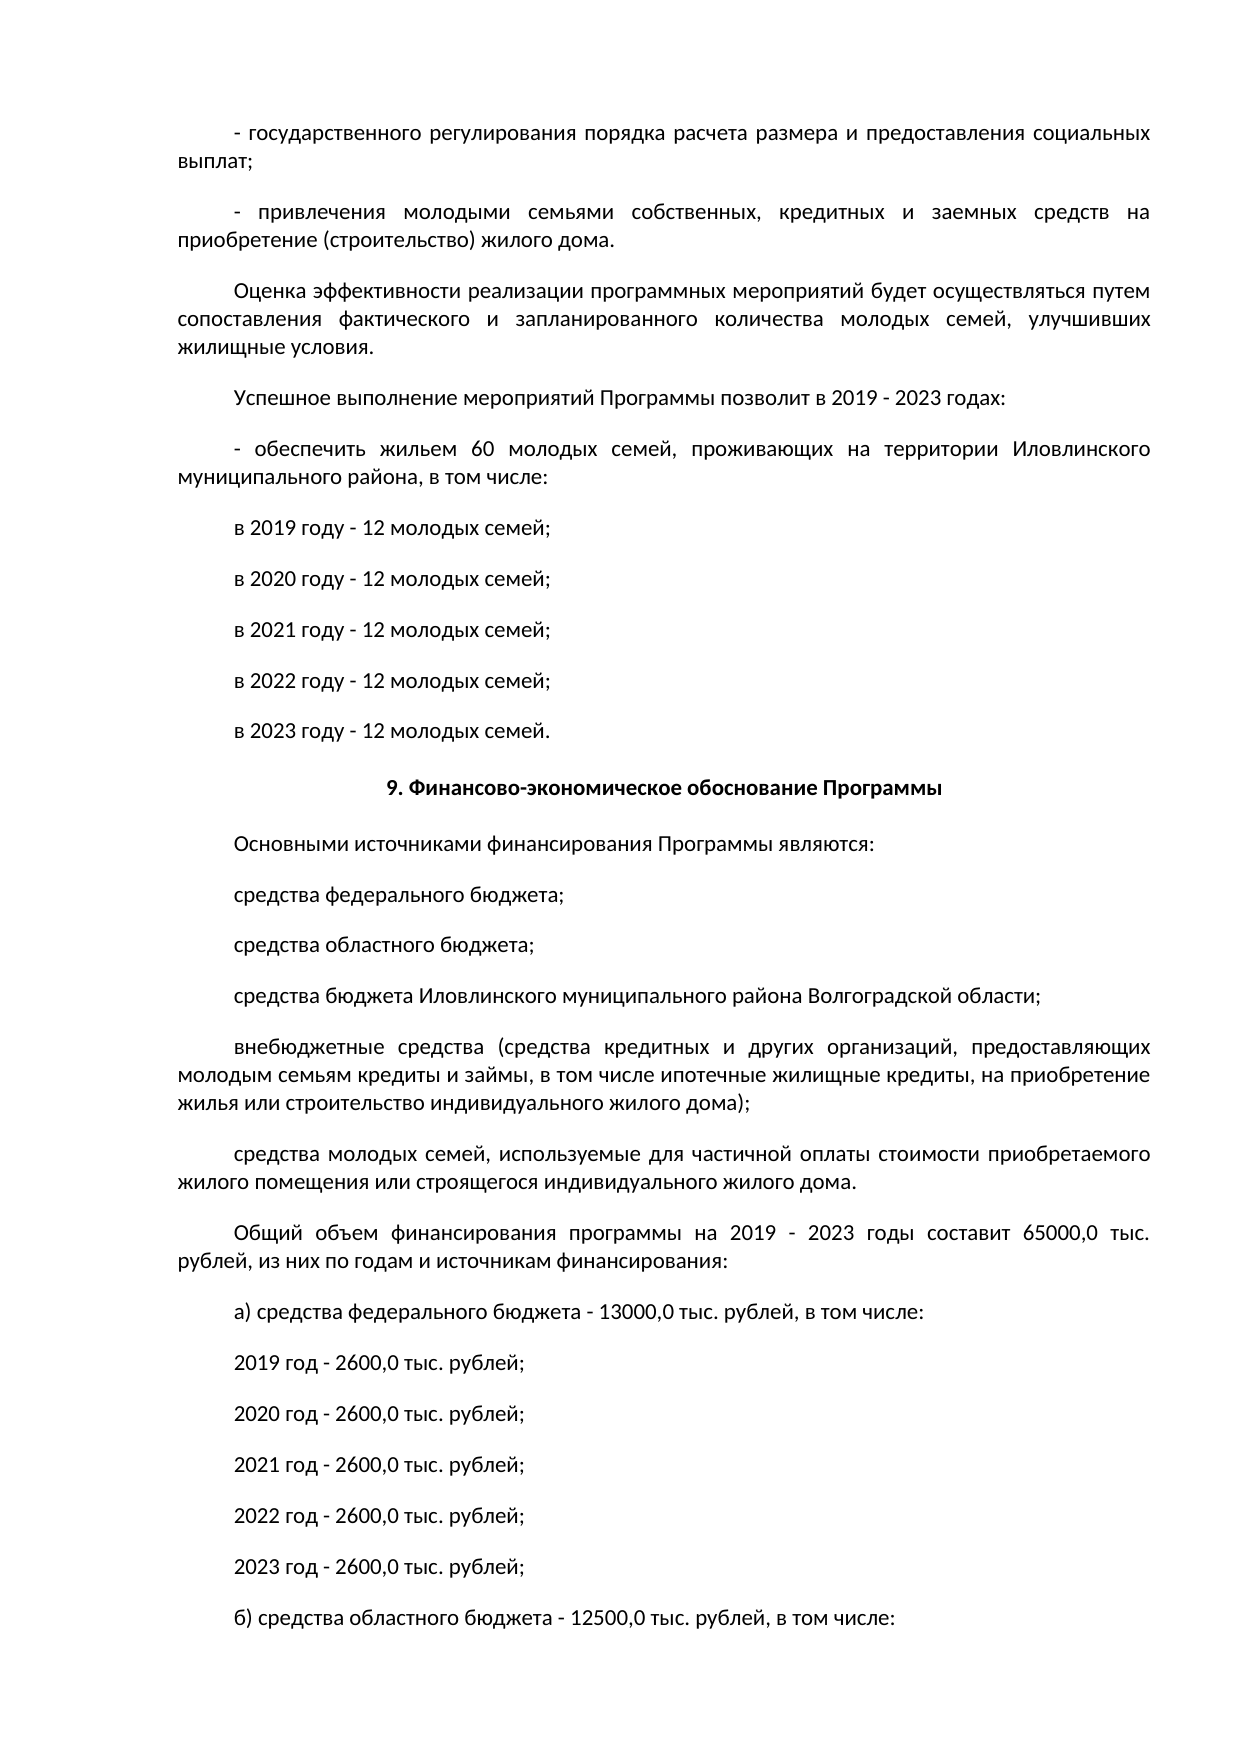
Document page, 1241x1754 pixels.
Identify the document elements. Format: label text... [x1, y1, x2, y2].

text Основными источниками финансирования Программы являются: [177, 829, 1152, 857]
text в 2020 году - 12 молодых семей; [177, 564, 1152, 592]
text - государственного регулирования порядка расчета размера и предоставления социальных выплат; [177, 118, 1152, 174]
text 2023 год - 2600,0 тыс. рублей; [177, 1552, 1152, 1580]
text 2022 год - 2600,0 тыс. рублей; [177, 1501, 1152, 1529]
text Успешное выполнение мероприятий Программы позволит в 2019 - 2023 годах: [177, 383, 1152, 411]
text в 2021 году - 12 молодых семей; [177, 615, 1152, 643]
text - привлечения молодыми семьями собственных, кредитных и заемных средств на приобретение (строительство) жилого дома. [177, 197, 1152, 253]
text в 2019 году - 12 молодых семей; [177, 513, 1152, 541]
text - обеспечить жильем 60 молодых семей, проживающих на территории Иловлинского муниципального района, в том числе: [177, 434, 1152, 490]
text в 2023 году - 12 молодых семей. [177, 717, 1152, 745]
text средства областного бюджета; [177, 931, 1152, 959]
text средства федерального бюджета; [177, 880, 1152, 908]
text внебюджетные средства (средства кредитных и других организаций, предоставляющих молодым семьям кредиты и займы, в том числе ипотечные жилищные кредиты, на приобретение жилья или строительство индивидуального жилого дома); [177, 1032, 1152, 1117]
text б) средства областного бюджета - 12500,0 тыс. рублей, в том числе: [177, 1603, 1152, 1631]
text в 2022 году - 12 молодых семей; [177, 666, 1152, 694]
text средства молодых семей, используемые для частичной оплаты стоимости приобретаемого жилого помещения или строящегося индивидуального жилого дома. [177, 1139, 1152, 1196]
text Оценка эффективности реализации программных мероприятий будет осуществляться путем сопоставления фактического и запланированного количества молодых семей, улучшивших жилищные условия. [177, 276, 1152, 360]
title 9. Финансово-экономическое обоснование Программы [177, 773, 1152, 801]
text 2020 год - 2600,0 тыс. рублей; [177, 1399, 1152, 1427]
text Общий объем финансирования программы на 2019 - 2023 годы составит 65000,0 тыс. рублей, из них по годам и источникам финансирования: [177, 1218, 1152, 1274]
text 2019 год - 2600,0 тыс. рублей; [177, 1348, 1152, 1376]
text 2021 год - 2600,0 тыс. рублей; [177, 1450, 1152, 1478]
text средства бюджета Иловлинского муниципального района Волгоградской области; [177, 982, 1152, 1009]
text а) средства федерального бюджета - 13000,0 тыс. рублей, в том числе: [177, 1297, 1152, 1325]
